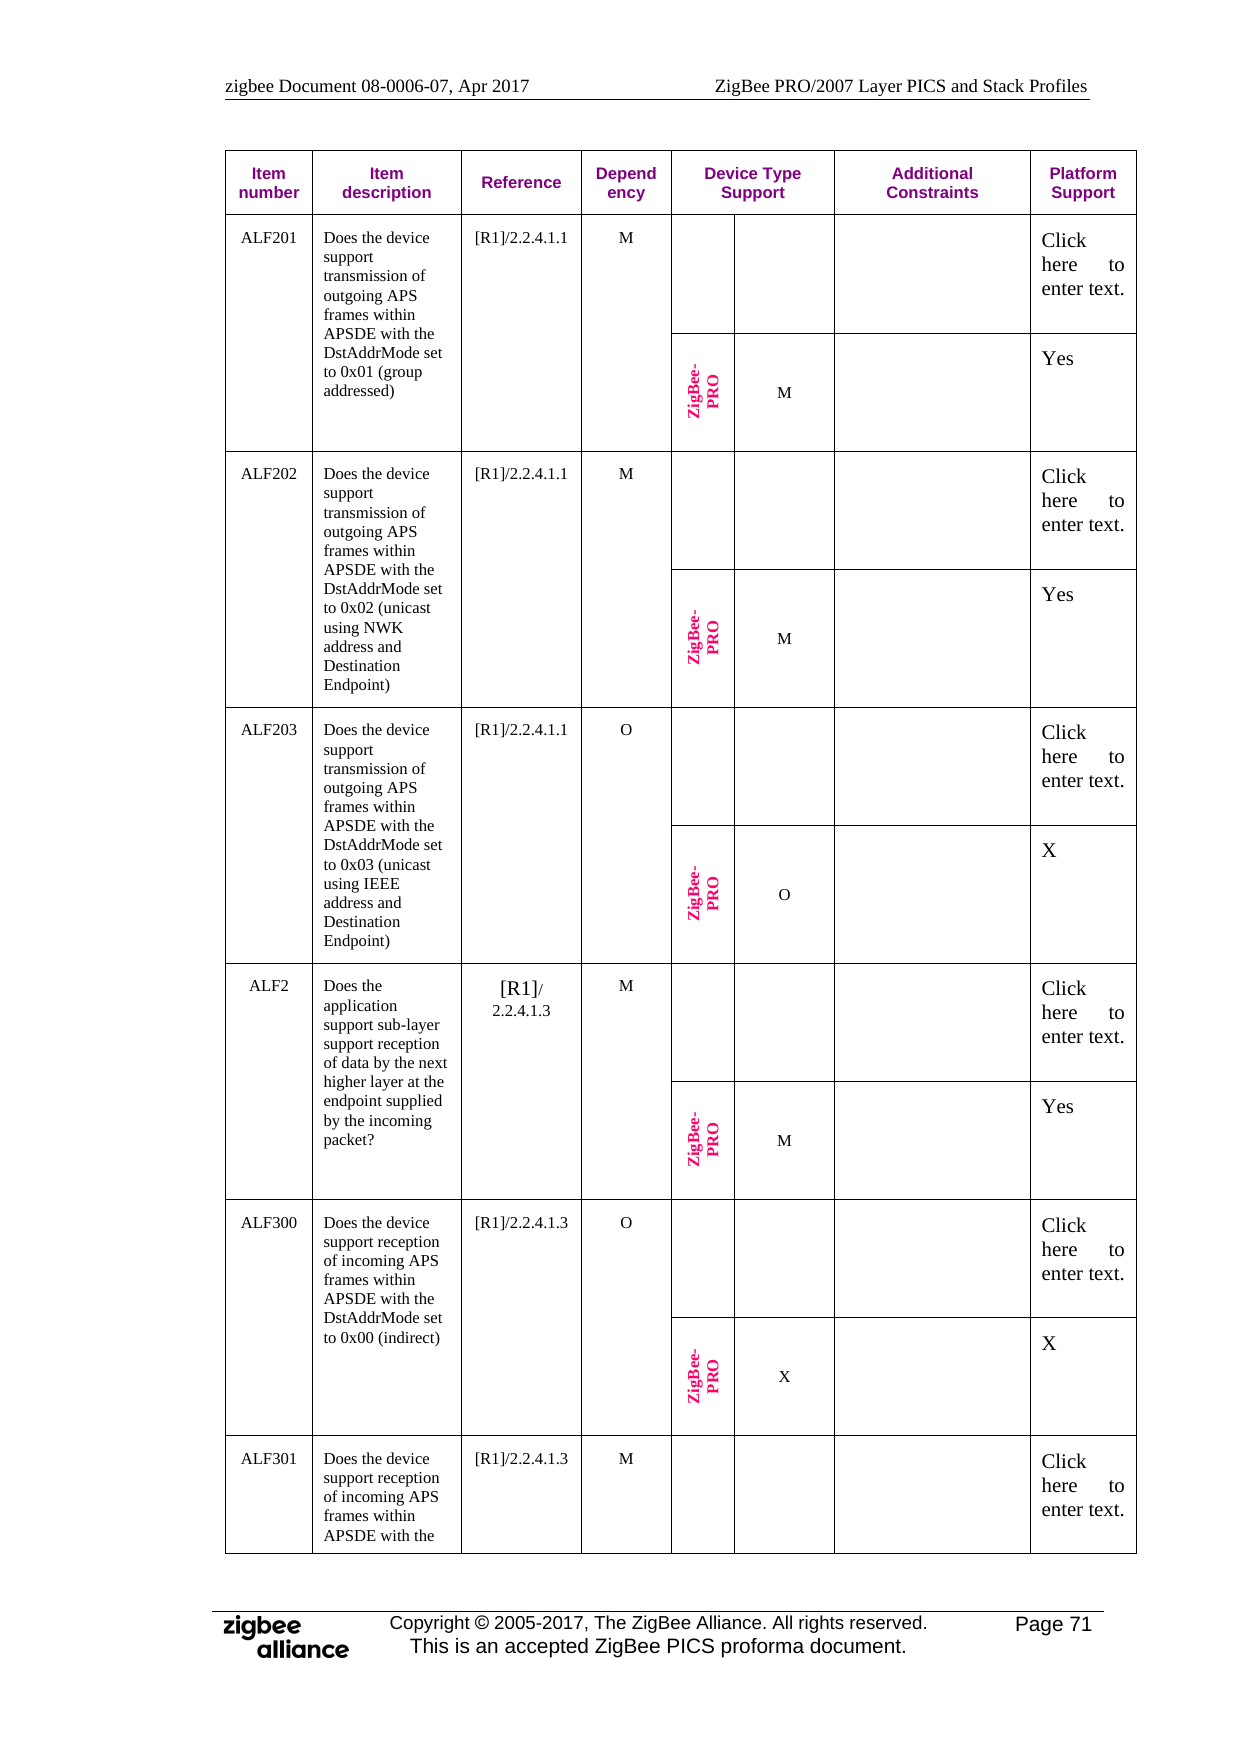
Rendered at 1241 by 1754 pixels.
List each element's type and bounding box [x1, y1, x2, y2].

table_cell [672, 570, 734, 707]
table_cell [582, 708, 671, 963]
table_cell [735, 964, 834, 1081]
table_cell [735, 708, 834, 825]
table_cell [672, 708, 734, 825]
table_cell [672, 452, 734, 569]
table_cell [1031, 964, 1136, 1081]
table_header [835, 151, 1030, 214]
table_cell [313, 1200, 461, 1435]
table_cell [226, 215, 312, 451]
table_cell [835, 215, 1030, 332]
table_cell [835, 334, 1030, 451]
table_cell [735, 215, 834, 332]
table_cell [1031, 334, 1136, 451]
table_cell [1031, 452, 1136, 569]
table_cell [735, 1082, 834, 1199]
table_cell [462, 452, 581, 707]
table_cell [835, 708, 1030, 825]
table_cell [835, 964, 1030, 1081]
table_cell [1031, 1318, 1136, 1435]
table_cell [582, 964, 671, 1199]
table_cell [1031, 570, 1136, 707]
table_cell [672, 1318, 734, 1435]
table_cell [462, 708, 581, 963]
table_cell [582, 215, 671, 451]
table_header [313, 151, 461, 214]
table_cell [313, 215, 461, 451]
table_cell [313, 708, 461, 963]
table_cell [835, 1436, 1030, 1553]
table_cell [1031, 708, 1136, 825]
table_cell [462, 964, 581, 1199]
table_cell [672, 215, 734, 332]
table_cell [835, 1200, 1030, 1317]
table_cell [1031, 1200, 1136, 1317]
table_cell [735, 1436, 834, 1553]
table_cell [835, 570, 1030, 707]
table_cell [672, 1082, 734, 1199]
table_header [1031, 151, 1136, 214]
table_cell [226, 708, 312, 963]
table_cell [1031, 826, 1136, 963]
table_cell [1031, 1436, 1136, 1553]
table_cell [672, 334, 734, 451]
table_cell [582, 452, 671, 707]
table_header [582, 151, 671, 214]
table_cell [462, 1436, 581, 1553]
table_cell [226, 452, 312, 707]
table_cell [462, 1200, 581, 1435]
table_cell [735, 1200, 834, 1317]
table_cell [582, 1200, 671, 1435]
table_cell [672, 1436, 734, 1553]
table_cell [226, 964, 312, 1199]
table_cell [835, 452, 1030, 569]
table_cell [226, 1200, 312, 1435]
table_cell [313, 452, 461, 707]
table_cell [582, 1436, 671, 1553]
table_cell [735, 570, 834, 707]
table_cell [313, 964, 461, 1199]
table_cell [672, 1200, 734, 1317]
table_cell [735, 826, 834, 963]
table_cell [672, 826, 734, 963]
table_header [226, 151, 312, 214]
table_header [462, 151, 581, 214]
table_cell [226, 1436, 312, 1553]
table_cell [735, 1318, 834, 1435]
picture [223, 1615, 349, 1658]
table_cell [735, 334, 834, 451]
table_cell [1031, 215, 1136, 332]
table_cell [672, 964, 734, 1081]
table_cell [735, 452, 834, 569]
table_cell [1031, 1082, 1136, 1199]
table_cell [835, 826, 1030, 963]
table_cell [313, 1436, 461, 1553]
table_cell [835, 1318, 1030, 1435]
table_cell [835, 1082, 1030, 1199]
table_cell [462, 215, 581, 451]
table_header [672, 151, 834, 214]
